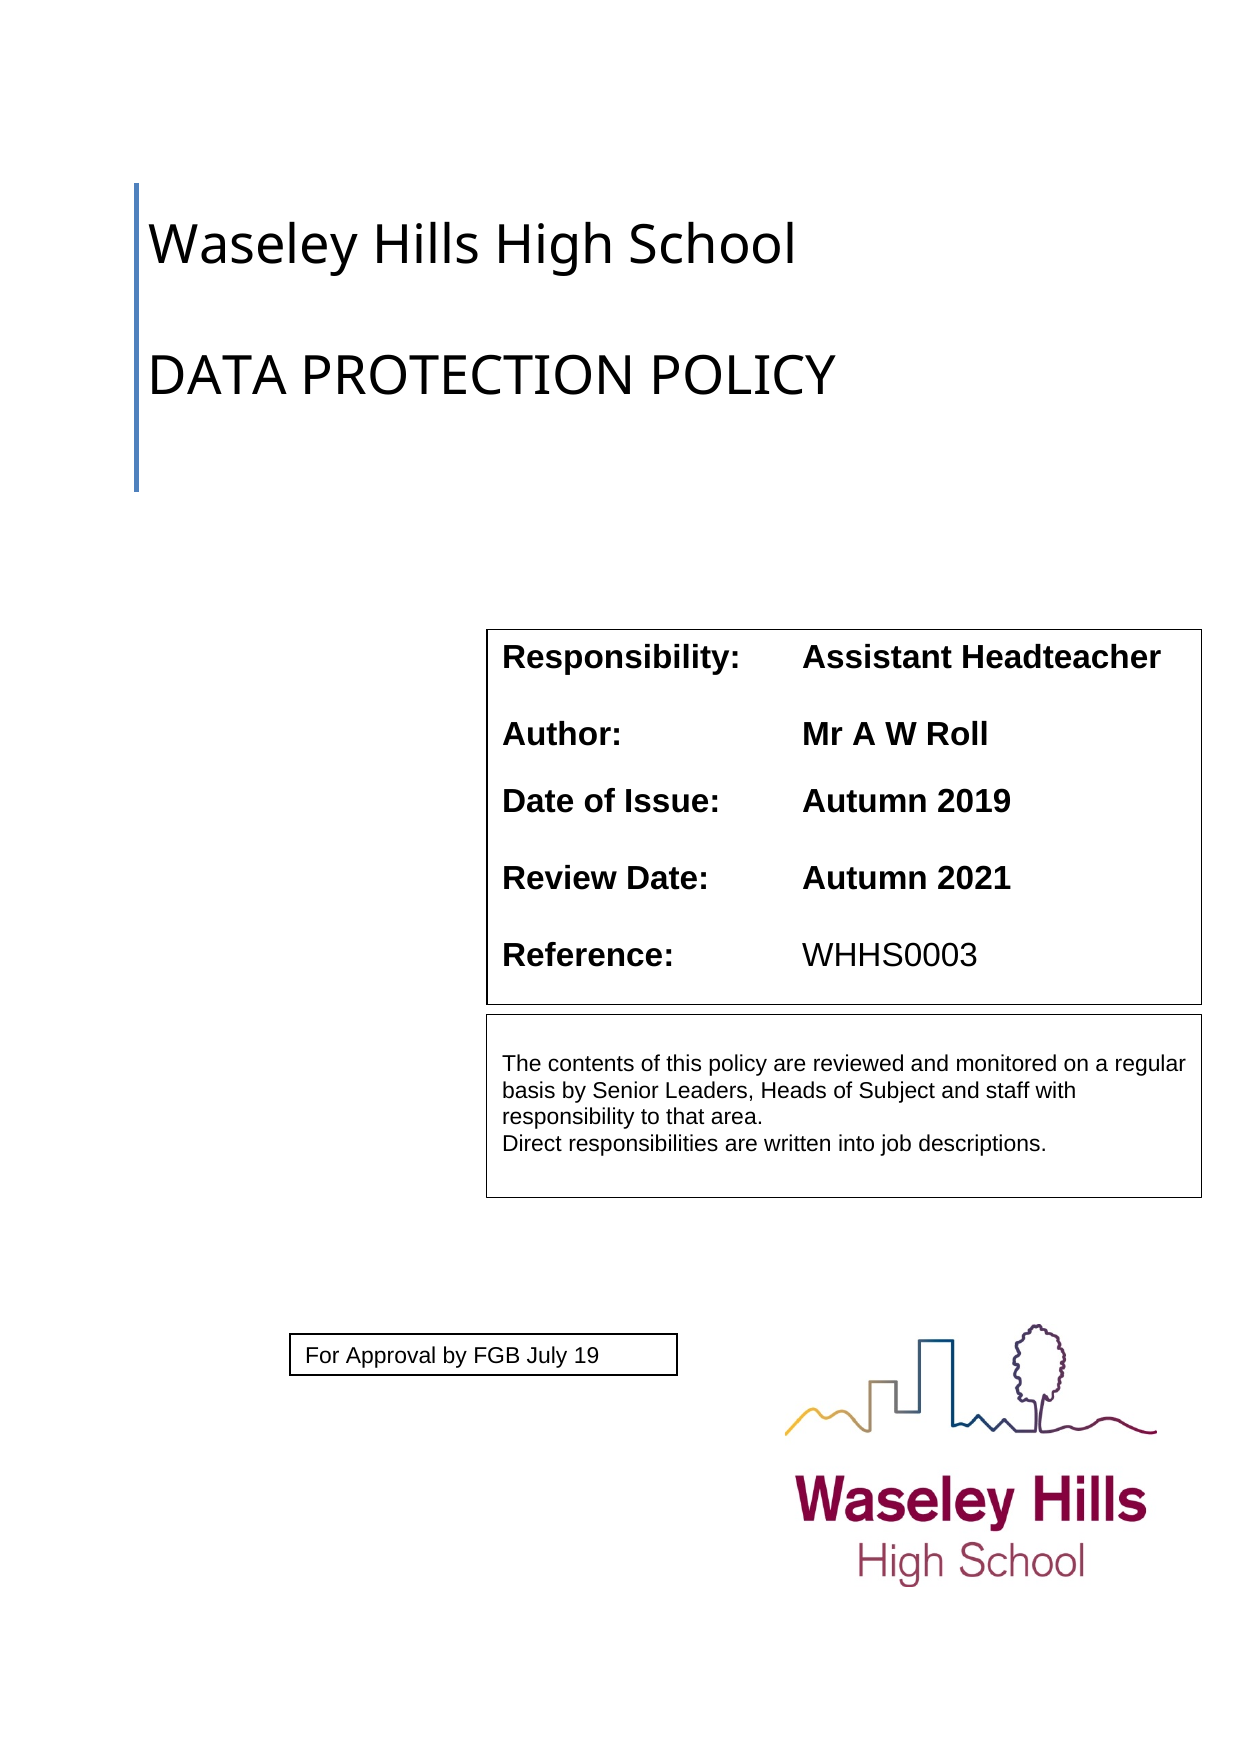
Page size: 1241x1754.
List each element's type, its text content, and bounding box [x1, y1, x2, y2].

picture [784, 1324, 1157, 1587]
table_header Waseley Hills High School [139, 183, 1002, 337]
table_cell DATA PROTECTION POLICY [139, 337, 1002, 492]
